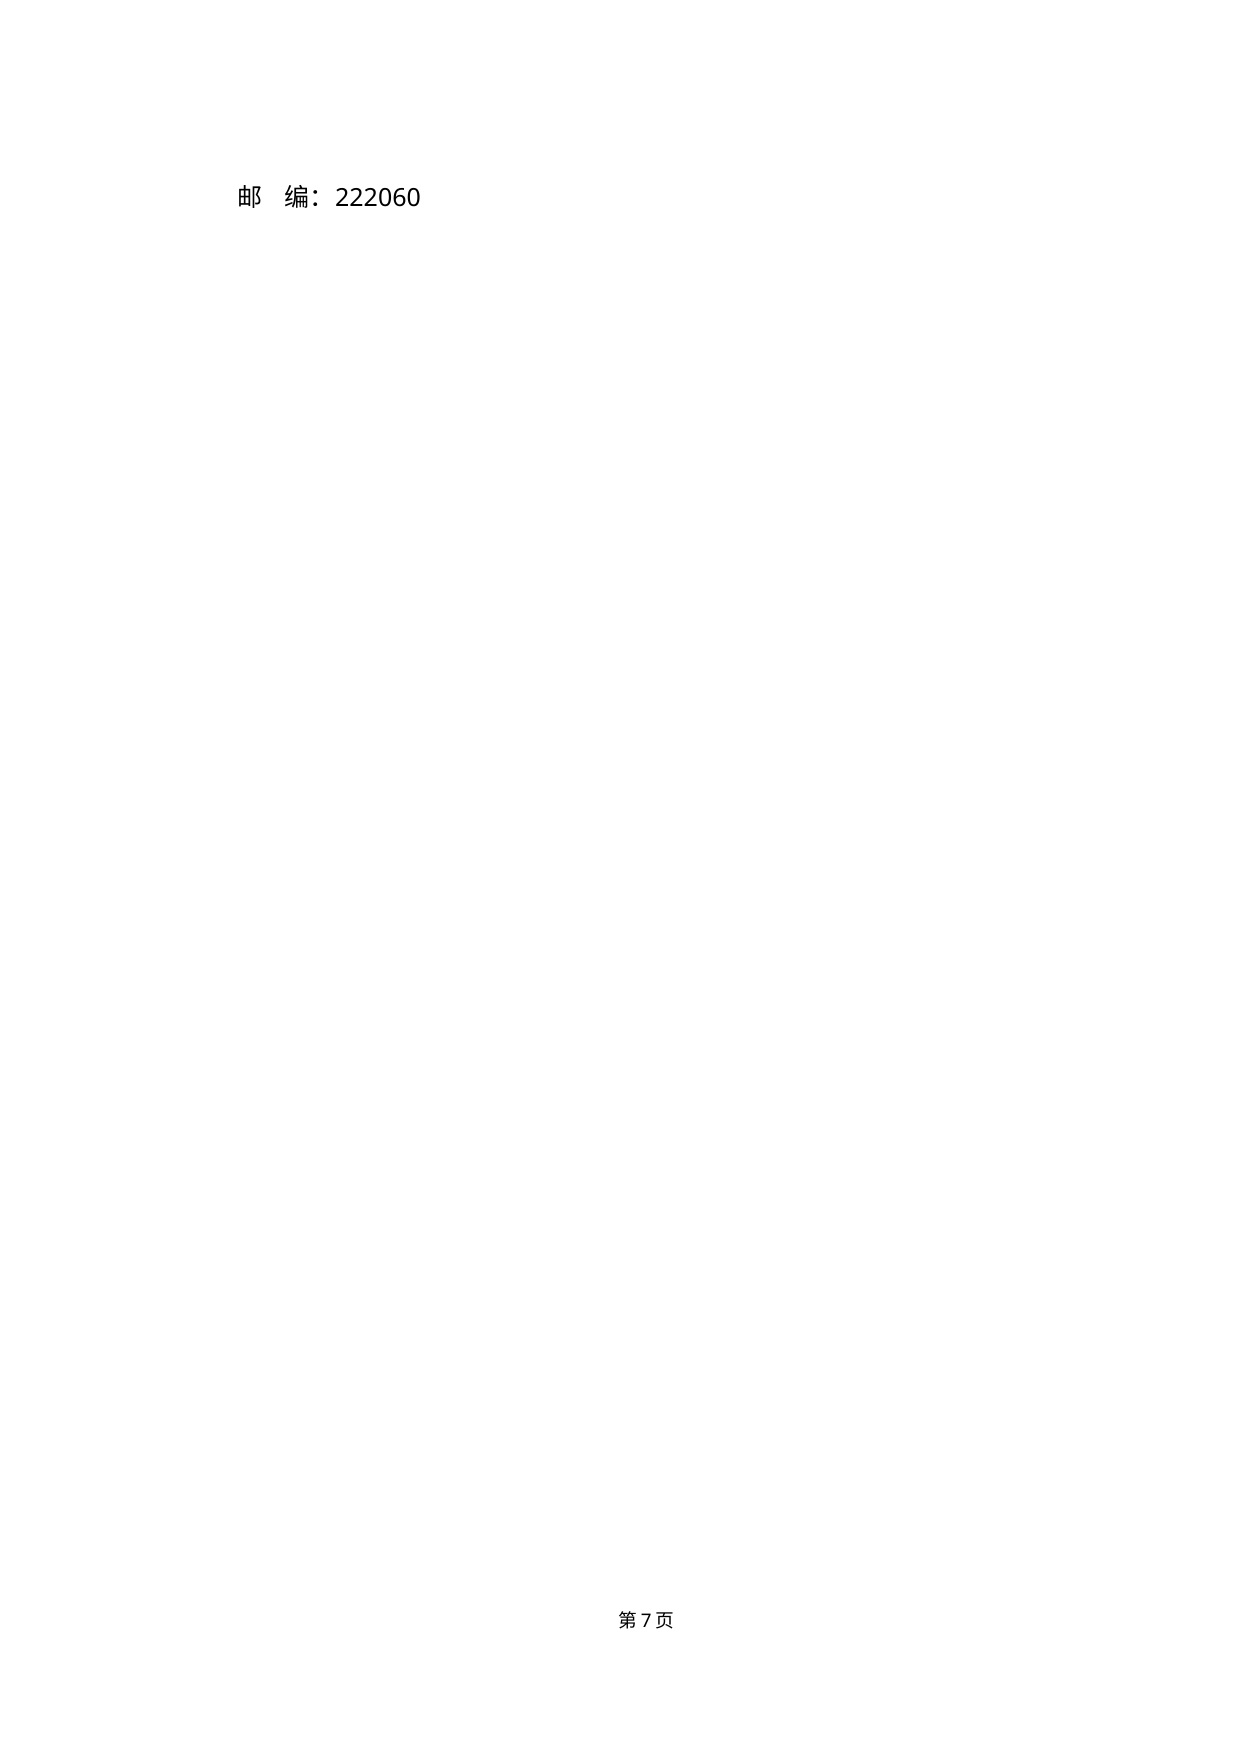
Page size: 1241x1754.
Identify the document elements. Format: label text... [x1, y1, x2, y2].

text 邮 编：222060 [187, 162, 1053, 230]
